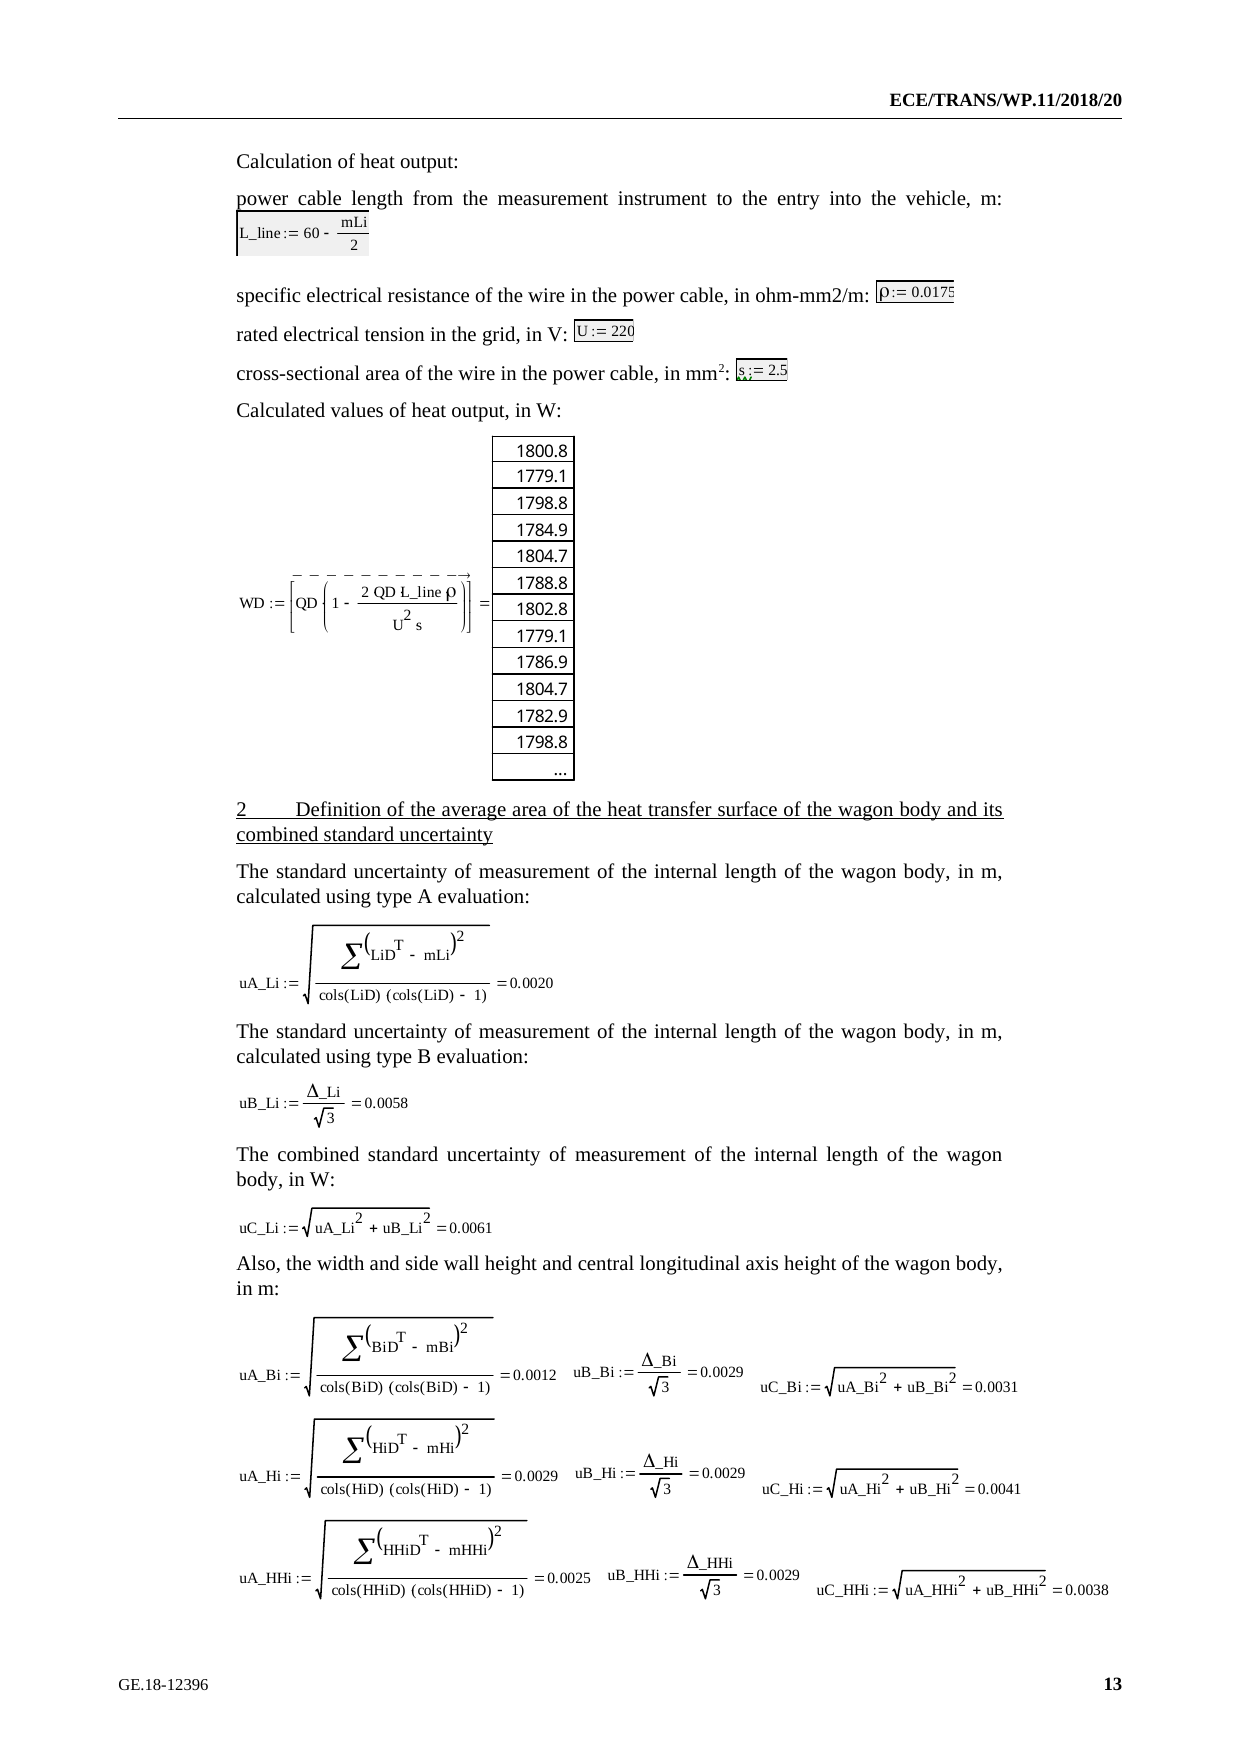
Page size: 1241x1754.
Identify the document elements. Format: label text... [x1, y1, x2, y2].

text rated electrical tension in the grid, in V: [236, 319, 1004, 346]
text The standard uncertainty of measurement of the internal length of the wagon body, in m, calculated using type B evaluation: [236, 1018, 1004, 1068]
text Also, the width and side wall height and central longitudinal axis height of the wagon body, in m: [236, 1250, 1004, 1300]
text The standard uncertainty of measurement of the internal length of the wagon body, in m, calculated using type A evaluation: [236, 858, 1004, 908]
text specific electrical resistance of the wire in the power cable, in ohm-mm2/m: [236, 280, 1004, 307]
text cross-sectional area of the wire in the power cable, in mm2: [236, 358, 1004, 385]
text Calculated values of heat output, in W: [236, 397, 1004, 422]
text power cable length from the measurement instrument to the entry into the vehicle, m: [236, 185, 1004, 255]
text 2 Definition of the average area of the heat transfer surface of the wagon body and its combined standard uncertainty [236, 796, 1004, 818]
text Calculation of heat output: [236, 148, 1004, 173]
text The combined standard uncertainty of measurement of the internal length of the wagon body, in W: [236, 1141, 1004, 1191]
text 2 Definition of the average area of the heat transfer surface of the wagon body and its combined standard uncertainty [236, 819, 1004, 846]
